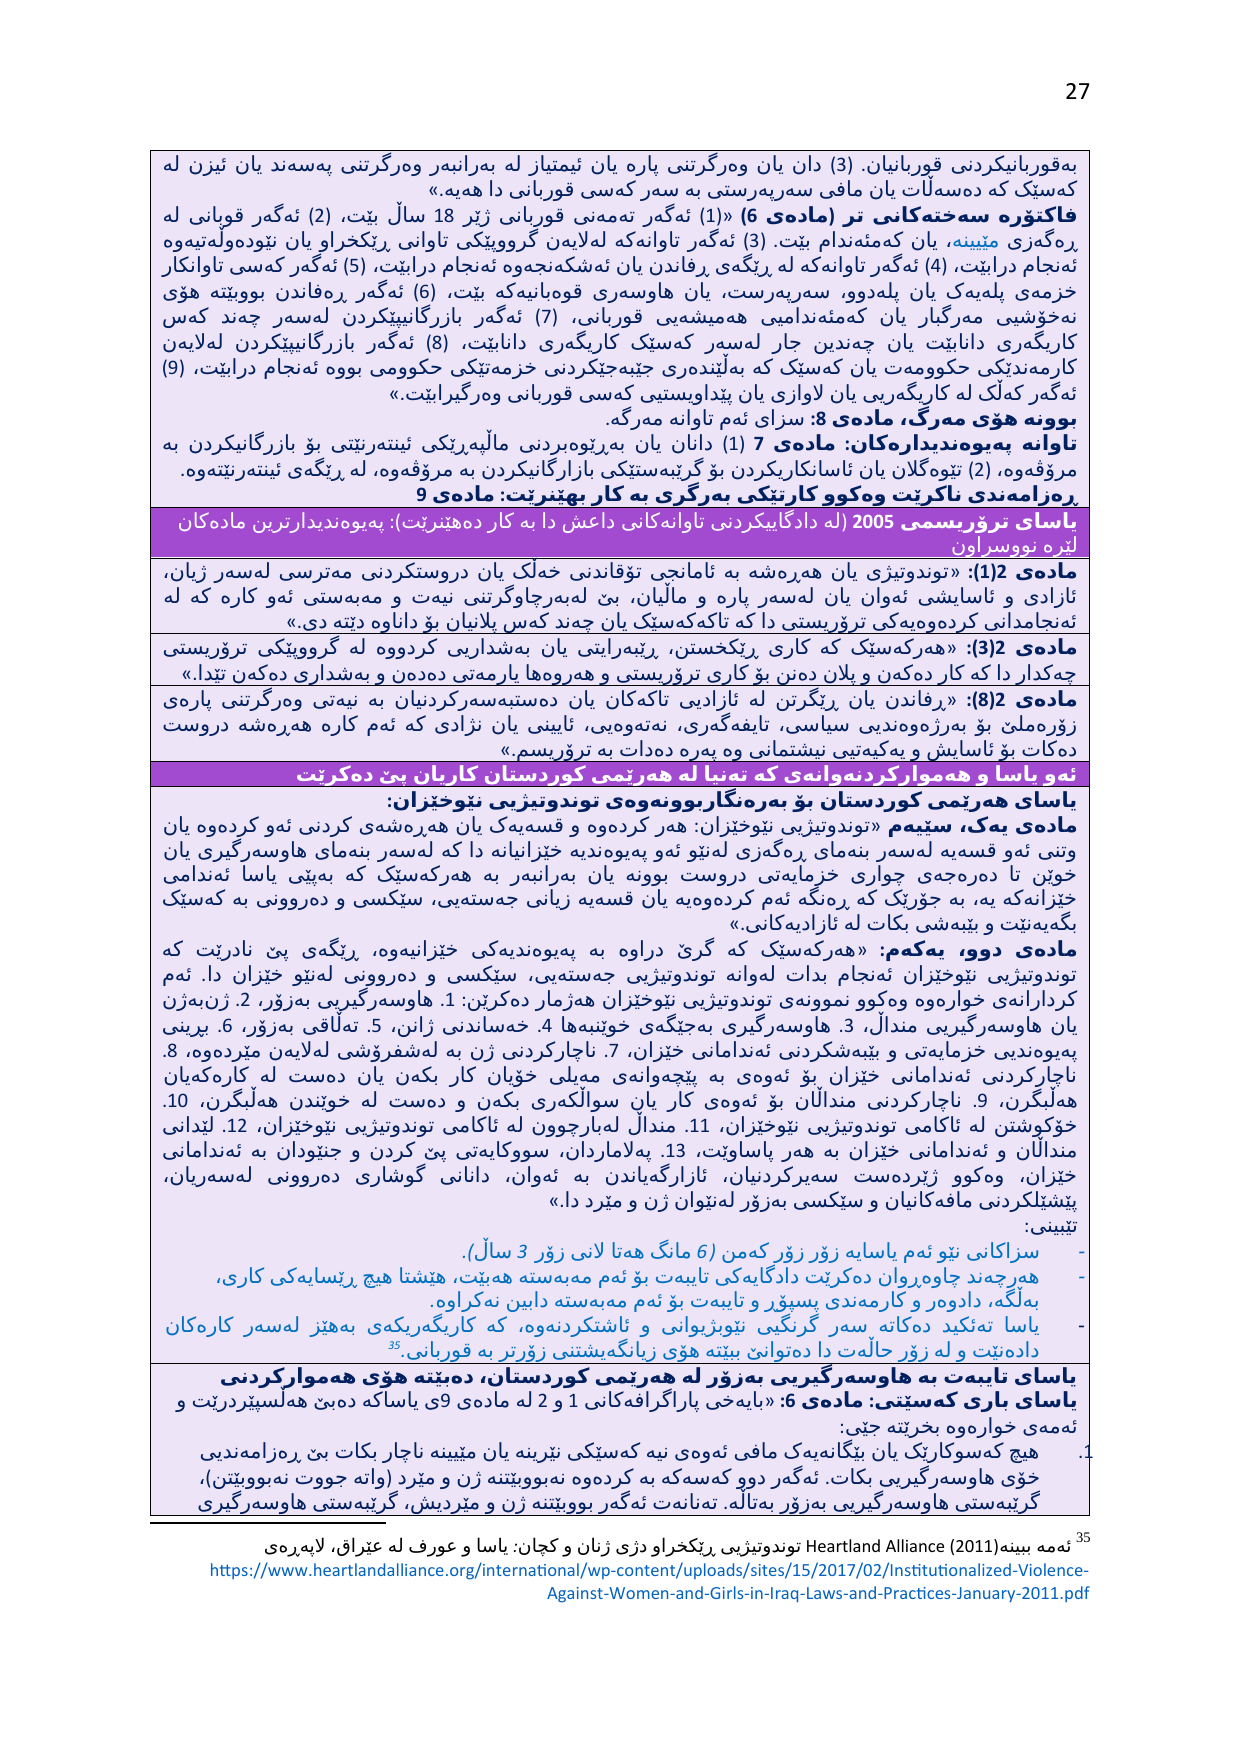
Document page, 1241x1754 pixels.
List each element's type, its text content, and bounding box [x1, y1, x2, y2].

table_cell مادەی 2(3): «هەرکەسێک کە کاری ڕێکخستن، ڕێبەرایتی یان بەشداریی کردووە لە گرووپێکی ترۆریستی چەکدار دا کە کار دەکەن و پلان دەنن بۆ کاری ترۆریستی و هەروەها یارمەتی دەدەن و بەشداری دەکەن تێدا.» [151, 634, 1089, 685]
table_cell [151, 1364, 1089, 1515]
table_cell یاسای ترۆریسمی 2005 (لە دادگاییکردنی تاوانەکانی داعش دا بە کار دەهێنرێت): پەیوەندیدارترین مادەکان لێرە نووسراون [151, 508, 1089, 557]
table_cell یاسای هەرێمی کوردستان بۆ بەرەنگاربوونەوەی توندوتیژیی نێوخێزان: مادەی یەک، سێیەم «توندوتیژیی نێوخێزان: هەر کردەوە و قسەیەک یان هەڕەشەی کردنی ئەو کردەوە یان وتنی ئەو قسەیە لەسەر بنەمای ڕەگەزی لەنێو ئەو پەیوەندیە خێزانیانە دا کە لەسەر بنەمای هاوسەرگیری یان خوێن تا دەرەجەی چواری خزمایەتی دروست بوونە یان بەرانبەر بە هەرکەسێک کە بەپێی یاسا ئەندامی خێزانەکە یە، بە جۆرێک کە ڕەنگە ئەم کردەوەیە یان قسەیە زیانی جەستەیی، سێکسی و دەروونی بە کەسێک بگەیەنێت و بێبەشی بکات لە ئازادیەکانی.» مادەی دوو، یەکەم: «هەرکەسێک کە گرێ دراوە بە پەیوەندیەکی خێزانیەوە، ڕێگەی پێ نادرێت کە توندوتیژیی نێوخێزان ئەنجام بدات لەوانە توندوتیژیی جەستەیی، سێکسی و دەروونی لەنێو خێزان دا. ئەم کردارانەی خوارەوە وەکوو نموونەی توندوتیژیی نێوخێزان هەژمار دەکرێن: 1. هاوسەرگیریی بەزۆر، 2. ژن‌بەژن یان هاوسەرگیریی منداڵ، 3. هاوسەرگیری بەجێگەی خوێنبەها 4. خەساندنی ژانن، 5. تەڵاقی بەزۆر، 6. بڕینی پەیوەندیی خزمایەتی و بێبەشکردنی ئەندامانی خێزان، 7. ناچارکردنی ژن بە لەشفرۆشی لەلایەن مێردەوە، 8. ناچارکردنی ئەندامانی خێزان بۆ ئەوەی بە پێچەوانەی مەیلی خۆیان کار بکەن یان دەست لە کارەکەیان هەڵبگرن، 9. ناچارکردنی منداڵان بۆ ئەوەی کار یان سواڵکەری بکەن و دەست لە خوێندن هەڵبگرن، 10. خۆکوشتن لە ئاکامی توندوتیژیی نێوخێزان، 11. منداڵ لەبارچوون لە ئاکامی توندوتیژیی نێوخێزان، 12. لێدانی منداڵان و ئەندامانی خێزان بە هەر پاساوێت، 13. پەلاماردان، سووکایەتی پێ کردن و جنێودان بە ئەندامانی خێزان، وەکوو ژێردەست سەیرکردنیان، ئازارگەیاندن بە ئەوان، دانانی گوشاری دەروونی لەسەریان، پێشێلکردنی مافەکانیان و سێکسی بەزۆر لەنێوان ژن و مێرد دا.» تێبینی: سزاکانی نێو ئەم یاسایە زۆر زۆر کەمن (6 مانگ هەتا لانی زۆر 3 ساڵ). هەرچەند چاوەڕوان دەکرێت دادگایەکی تایبەت بۆ ئەم مەبەستە هەبێت، هێشتا هیچ ڕێسایەکی کاری، بەڵگە، دادوەر و کارمەندی پسپۆڕ و تایبەت بۆ ئەم مەبەستە دابین نەکراوە. یاسا تەئکید دەکاتە سەر گرنگیی نێوبژیوانی و ئاشتکردنەوە، کە کاریگەریکەی بەهێز لەسەر کارەکان دادەنێت و لە زۆر حاڵەت دا دەتوانێ ببێتە هۆی زیانگەیشتنی زۆرتر بە قوربانی. [151, 787, 1089, 1363]
table_cell مادەی 2(8): «ڕفاندن یان ڕێگرتن لە ئازادیی تاکەکان یان دەستبەسەرکردنیان بە نیەتی وەرگرتنی پارەی زۆرەملێ بۆ بەرژەوەندیی سیاسی، تایفەگەری، نەتەوەیی، ئایینی یان نژادی کە ئەم کارە هەڕەشە دروست دەکات بۆ ئاسایش و یەکیەتیی نیشتمانی وە پەرە دەدات بە ترۆریسم.» [151, 686, 1089, 761]
table_cell مادەی 2(1): «توندوتیژی یان هەڕەشە بە ئامانجی تۆقاندنی خەڵک یان دروستکردنی مەترسی لەسەر ژیان، ئازادی و ئاسایشی ئەوان یان لەسەر پارە و ماڵیان، بێ لەبەرچاوگرتنی نیەت و مەبەستی ئەو کارە کە لە ئەنجامدانی کردەوەیەکی ترۆریستی دا کە تاکەکەسێک یان چەند کەس پلانیان بۆ داناوە دێتە دی.» [151, 559, 1089, 633]
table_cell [151, 151, 1089, 507]
table_cell ئەو یاسا و هەموارکردنەوانەی کە تەنیا لە هەرێمی کوردستان کاریان پێ دەکرێت [151, 762, 1089, 786]
